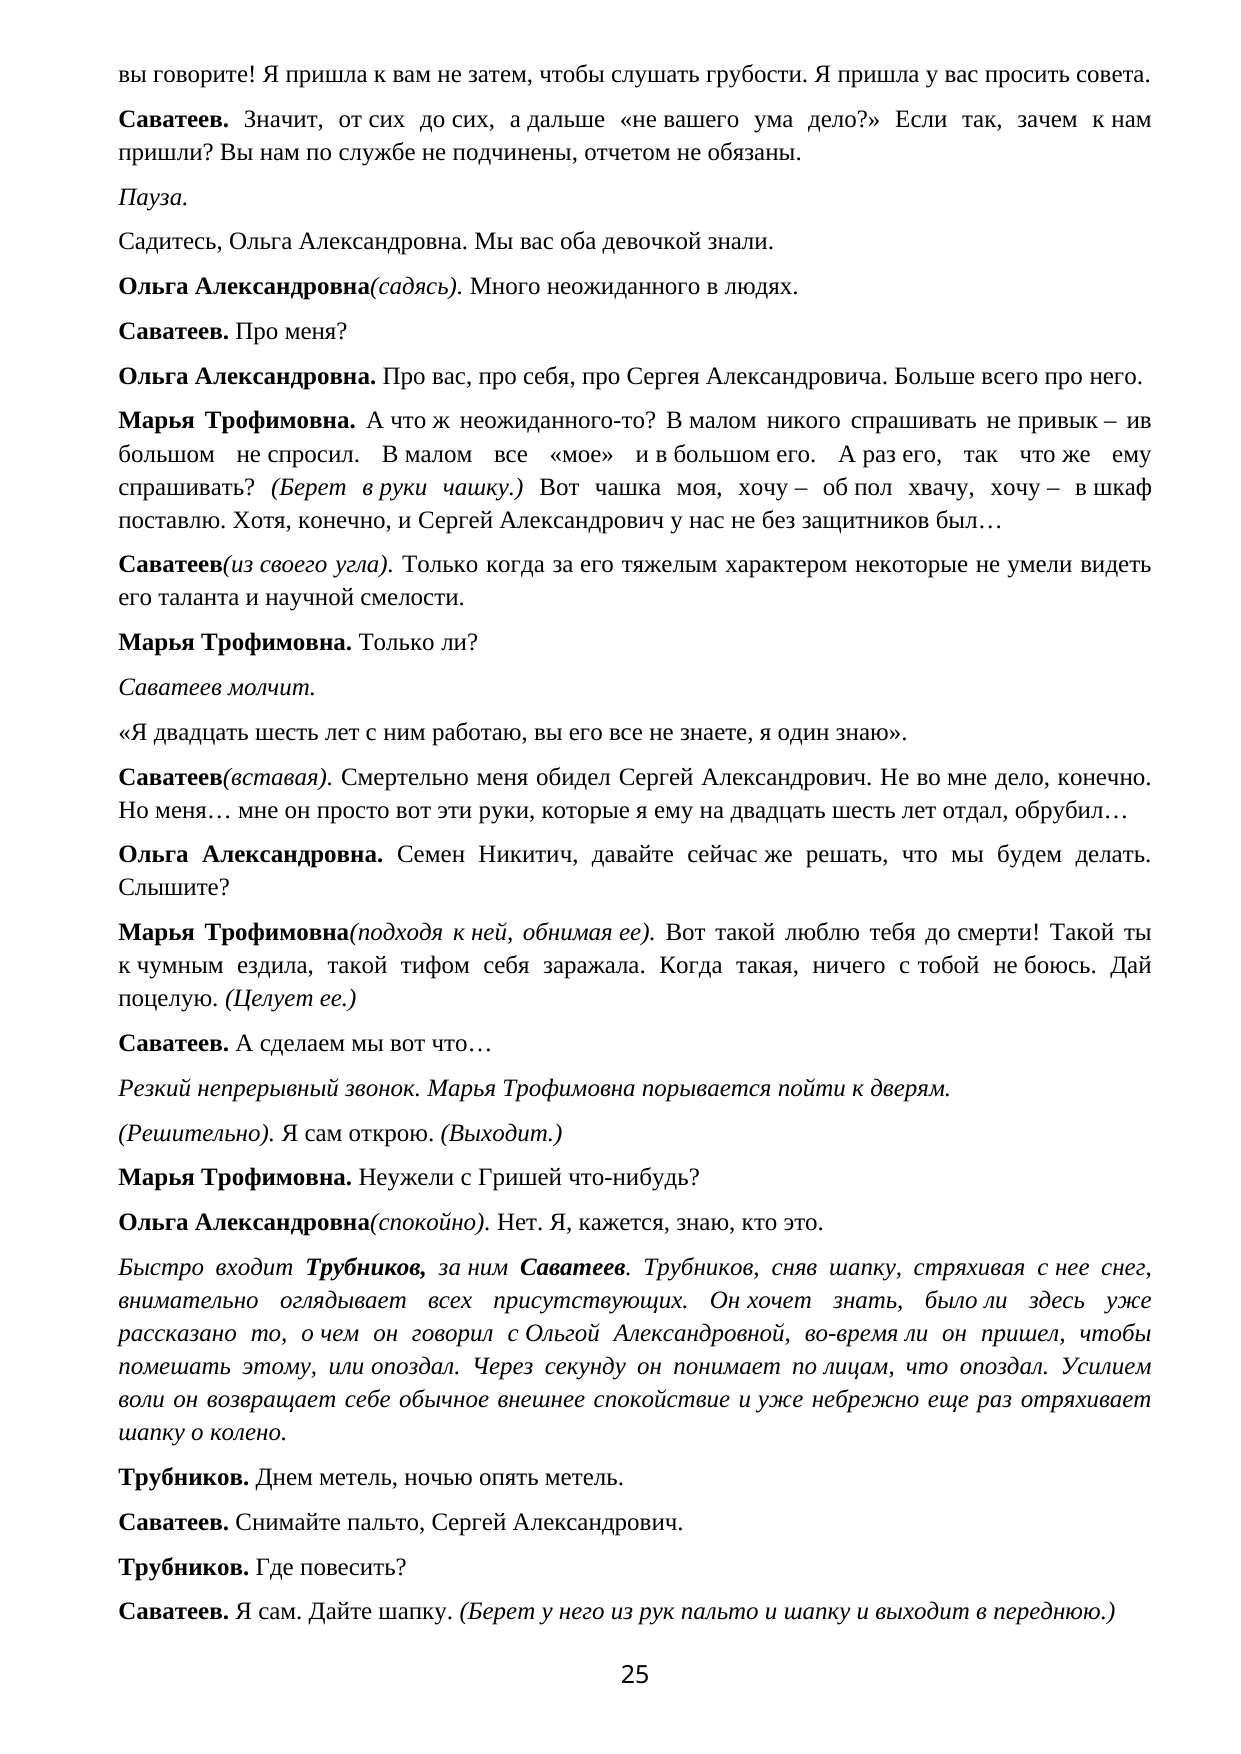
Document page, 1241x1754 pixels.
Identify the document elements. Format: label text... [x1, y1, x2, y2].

text Трубников. Днем метель, ночью опять метель. [118, 1462, 1152, 1491]
text Резкий непрерывный звонок. Марья Трофимовна порывается пойти к дверям. [118, 1073, 1152, 1102]
text Саватеев. А сделаем мы вот что… [118, 1028, 1152, 1057]
text Марья Трофимовна(подходя к ней, обнимая ее). Вот такой люблю тебя до смерти! Такой ты к чумным ездила, такой тифом себя заражала. Когда такая, ничего с тобой не боюсь. Дай поцелую. (Целует ее.) [118, 917, 1152, 1012]
text Саватеев. Я сам. Дайте шапку. (Берет у него из рук пальто и шапку и выходит в переднюю.) [118, 1596, 1152, 1625]
text (Решительно). Я сам открою. (Выходит.) [118, 1118, 1152, 1146]
text Саватеев молчит. [118, 672, 1152, 701]
text «Я двадцать шесть лет с ним работаю, вы его все не знаете, я один знаю». [118, 717, 1152, 746]
text Ольга Александровна(садясь). Много неожиданного в людях. [118, 271, 1152, 300]
text Марья Трофимовна. Неужели с Гришей что-нибудь? [118, 1162, 1152, 1191]
text Саватеев(вставая). Смертельно меня обидел Сергей Александрович. Не во мне дело, конечно. Но меня… мне он просто вот эти руки, которые я ему на двадцать шесть лет отдал, обрубил… [118, 762, 1152, 823]
text Саватеев. Про меня? [118, 316, 1152, 345]
text Саватеев(из своего угла). Только когда за его тяжелым характером некоторые не умели видеть его таланта и научной смелости. [118, 549, 1152, 611]
text Ольга Александровна. Про вас, про себя, про Сергея Александровича. Больше всего про него. [118, 361, 1152, 389]
text Саватеев. Снимайте пальто, Сергей Александрович. [118, 1507, 1152, 1536]
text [118, 59, 1152, 88]
text Марья Трофимовна. Только ли? [118, 627, 1152, 656]
text Садитесь, Ольга Александровна. Мы вас оба девочкой знали. [118, 226, 1152, 255]
text Ольга Александровна(спокойно). Нет. Я, кажется, знаю, кто это. [118, 1207, 1152, 1236]
text Марья Трофимовна. А что ж неожиданного-то? В малом никого спрашивать не привык – ив большом не спросил. В малом все «мое» и в большом его. А раз его, так что же ему спрашивать? (Берет в руки чашку.) Вот чашка моя, хочу – об пол хвачу, хочу – в шкаф поставлю. Хотя, конечно, и Сергей Александрович у нас не без защитников был… [118, 406, 1152, 533]
text Трубников. Где повесить? [118, 1552, 1152, 1580]
text Саватеев. Значит, от сих до сих, а дальше «не вашего ума дело?» Если так, зачем к нам пришли? Вы нам по службе не подчинены, отчетом не обязаны. [118, 104, 1152, 166]
text Быстро входит Трубников, за ним Саватеев. Трубников, сняв шапку, стряхивая с нее снег, внимательно оглядывает всех присутствующих. Он хочет знать, было ли здесь уже рассказано то, о чем он говорил с Ольгой Александровной, во-время ли он пришел, чтобы помешать этому, или опоздал. Через секунду он понимает по лицам, что опоздал. Усилием воли он возвращает себе обычное внешнее спокойствие и уже небрежно еще раз отряхивает шапку о колено. [118, 1252, 1152, 1446]
text Пауза. [118, 182, 1152, 210]
text Ольга Александровна. Семен Никитич, давайте сейчас же решать, что мы будем делать. Слышите? [118, 839, 1152, 901]
